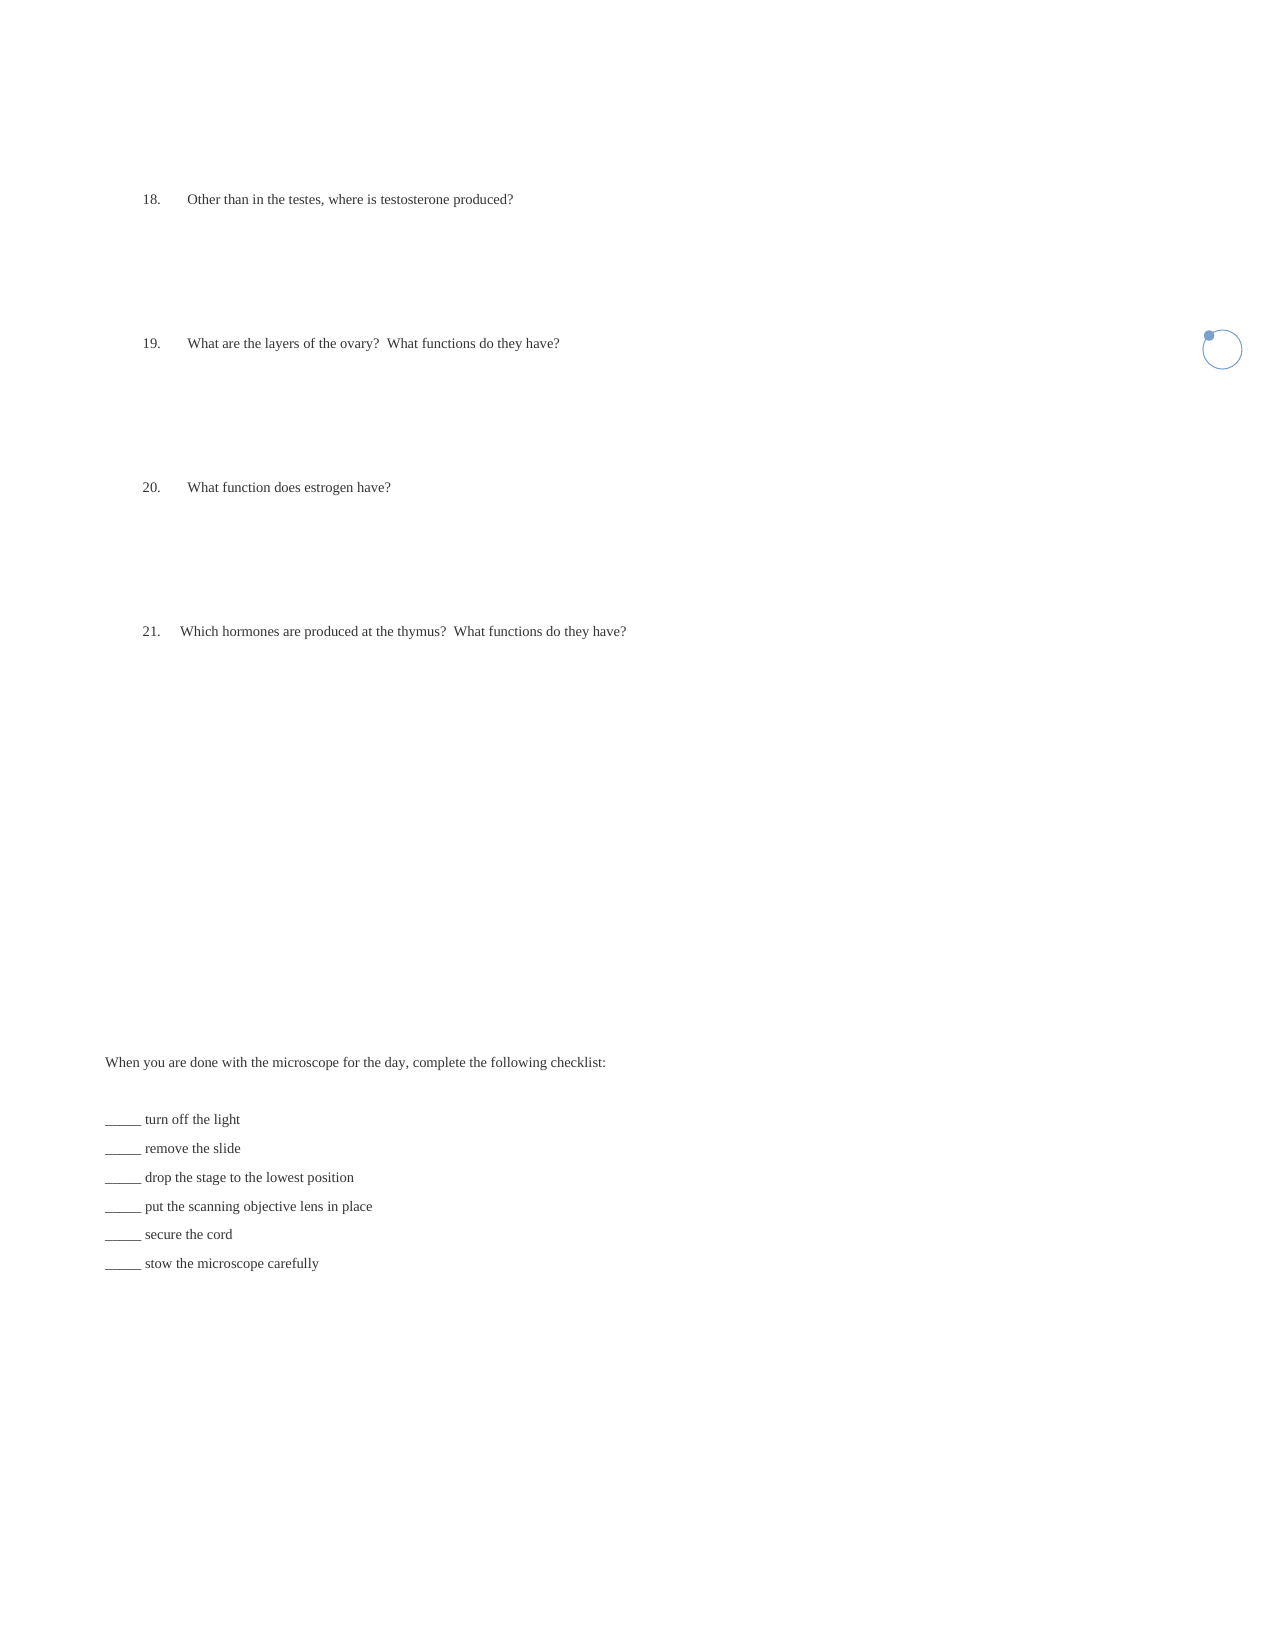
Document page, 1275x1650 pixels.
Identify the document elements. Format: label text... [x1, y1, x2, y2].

list What function does estrogen have? [142, 479, 1170, 507]
text _____ stow the microscope carefully [105, 1255, 1170, 1284]
text _____ secure the cord [105, 1226, 1170, 1255]
list Other than in the testes, where is testosterone produced? [142, 191, 1170, 220]
text When you are done with the microscope for the day, complete the following checklist: [105, 1054, 1170, 1082]
text _____ remove the slide [105, 1140, 1170, 1169]
list Which hormones are produced at the thymus? What functions do they have? [142, 622, 1170, 651]
text _____ drop the stage to the lowest position [105, 1169, 1170, 1197]
text _____ turn off the light [105, 1111, 1170, 1140]
text _____ put the scanning objective lens in place [105, 1197, 1170, 1226]
list What are the layers of the ovary? What functions do they have? [142, 335, 1170, 364]
